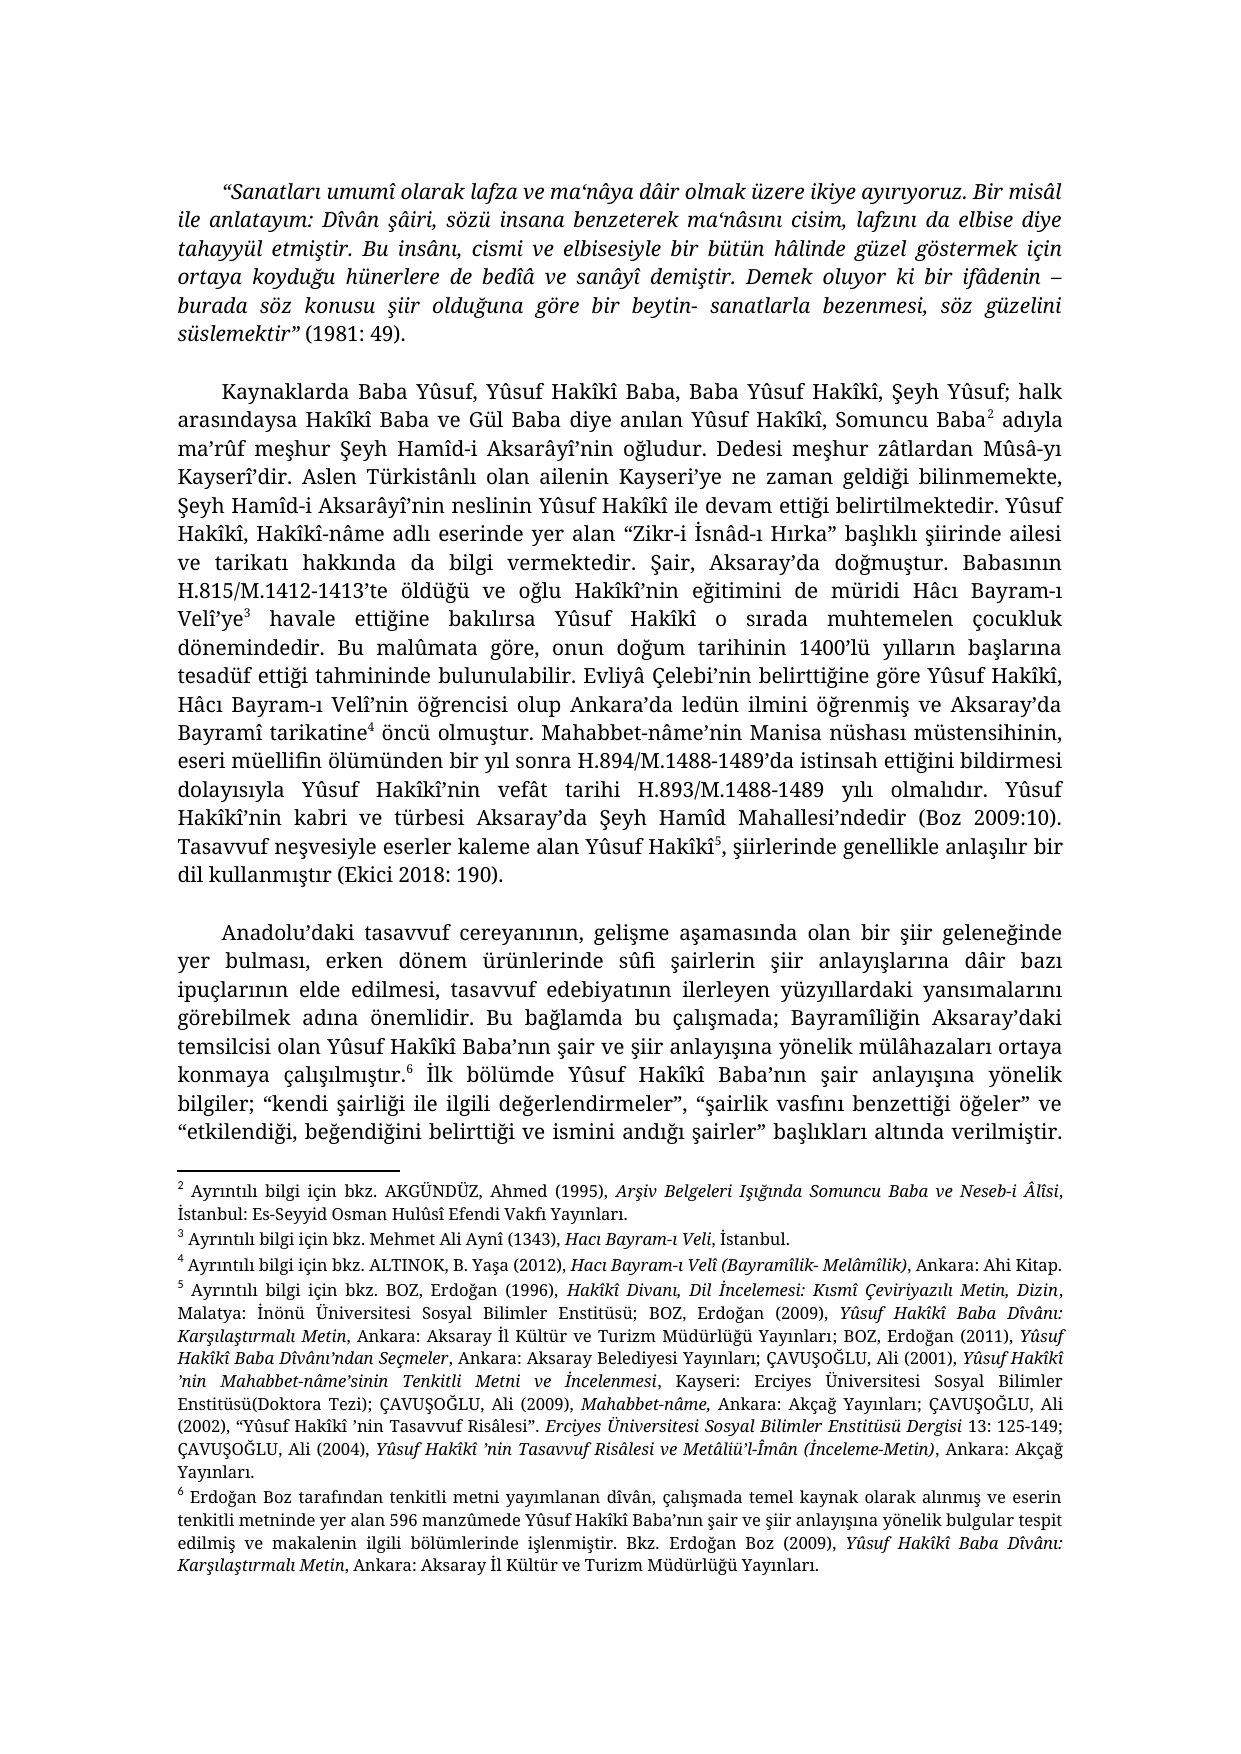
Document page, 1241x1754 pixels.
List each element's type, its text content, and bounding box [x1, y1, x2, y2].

text Anadolu’daki tasavvuf cereyanının, gelişme aşamasında olan bir şiir geleneğinde yer bulması, erken dönem ürünlerinde sûfi şairlerin şiir anlayışlarına dâir bazı ipuçlarının elde edilmesi, tasavvuf edebiyatının ilerleyen yüzyıllardaki yansımalarını görebilmek adına önemlidir. Bu bağlamda bu çalışmada; Bayramîliğin Aksaray’daki temsilcisi olan Yûsuf Hakîkî Baba’nın şair ve şiir anlayışına yönelik mülâhazaları ortaya konmaya çalışılmıştır. İlk bölümde Yûsuf Hakîkî Baba’nın şair anlayışına yönelik bilgiler; “kendi şairliği ile ilgili değerlendirmeler”, “şairlik vasfını benzettiği öğeler” ve “etkilendiği, beğendiğini belirttiği ve ismini andığı şairler” başlıkları altında verilmiştir. İkinci bölümde ise Yûsuf Hakîkî Baba’nın şiir anlayışına dâir bilgiler ortaya konulmuştur. [177, 918, 1063, 1146]
text “Sanatları umumî olarak lafza ve ma‘nâya dâir olmak üzere ikiye ayırıyoruz. Bir misâl ile anlatayım: Dîvân şâiri, sözü insana benzeterek ma‘nâsını cisim, lafzını da elbise diye tahayyül etmiştir. Bu insânı, cismi ve elbisesiyle bir bütün hâlinde güzel göstermek için ortaya koyduğu hünerlere de bedîâ ve sanâyî demiştir. Demek oluyor ki bir ifâdenin –burada söz konusu şiir olduğuna göre bir beytin- sanatlarla bezenmesi, söz güzelini süslemektir” (1981: 49). [177, 177, 1063, 348]
text Kaynaklarda Baba Yûsuf, Yûsuf Hakîkî Baba, Baba Yûsuf Hakîkî, Şeyh Yûsuf; halk arasındaysa Hakîkî Baba ve Gül Baba diye anılan Yûsuf Hakîkî, Somuncu Baba adıyla ma’rûf meşhur Şeyh Hamîd-i Aksarâyî’nin oğludur. Dedesi meşhur zâtlardan Mûsâ-yı Kayserî’dir. Aslen Türkistânlı olan ailenin Kayseri’ye ne zaman geldiği bilinmemekte, Şeyh Hamîd-i Aksarâyî’nin neslinin Yûsuf Hakîkî ile devam ettiği belirtilmektedir. Yûsuf Hakîkî, Hakîkî-nâme adlı eserinde yer alan “Zikr-i İsnâd-ı Hırka” başlıklı şiirinde ailesi ve tarikatı hakkında da bilgi vermektedir. Şair, Aksaray’da doğmuştur. Babasının H.815/M.1412-1413’te öldüğü ve oğlu Hakîkî’nin eğitimini de müridi Hâcı Bayram-ı Velî’ye havale ettiğine bakılırsa Yûsuf Hakîkî o sırada muhtemelen çocukluk dönemindedir. Bu malûmata göre, onun doğum tarihinin 1400’lü yılların başlarına tesadüf ettiği tahmininde bulunulabilir. Evliyâ Çelebi’nin belirttiğine göre Yûsuf Hakîkî, Hâcı Bayram-ı Velî’nin öğrencisi olup Ankara’da ledün ilmini öğrenmiş ve Aksaray’da Bayramî tarikatine öncü olmuştur. Mahabbet-nâme’nin Manisa nüshası müstensihinin, eseri müellifin ölümünden bir yıl sonra H.894/M.1488-1489’da istinsah ettiğini bildirmesi dolayısıyla Yûsuf Hakîkî’nin vefât tarihi H.893/M.1488-1489 yılı olmalıdır. Yûsuf Hakîkî’nin kabri ve türbesi Aksaray’da Şeyh Hamîd Mahallesi’ndedir (Boz 2009:10). Tasavvuf neşvesiyle eserler kaleme alan Yûsuf Hakîkî, şiirlerinde genellikle anlaşılır bir dil kullanmıştır (Ekici 2018: 190). [177, 377, 1063, 889]
